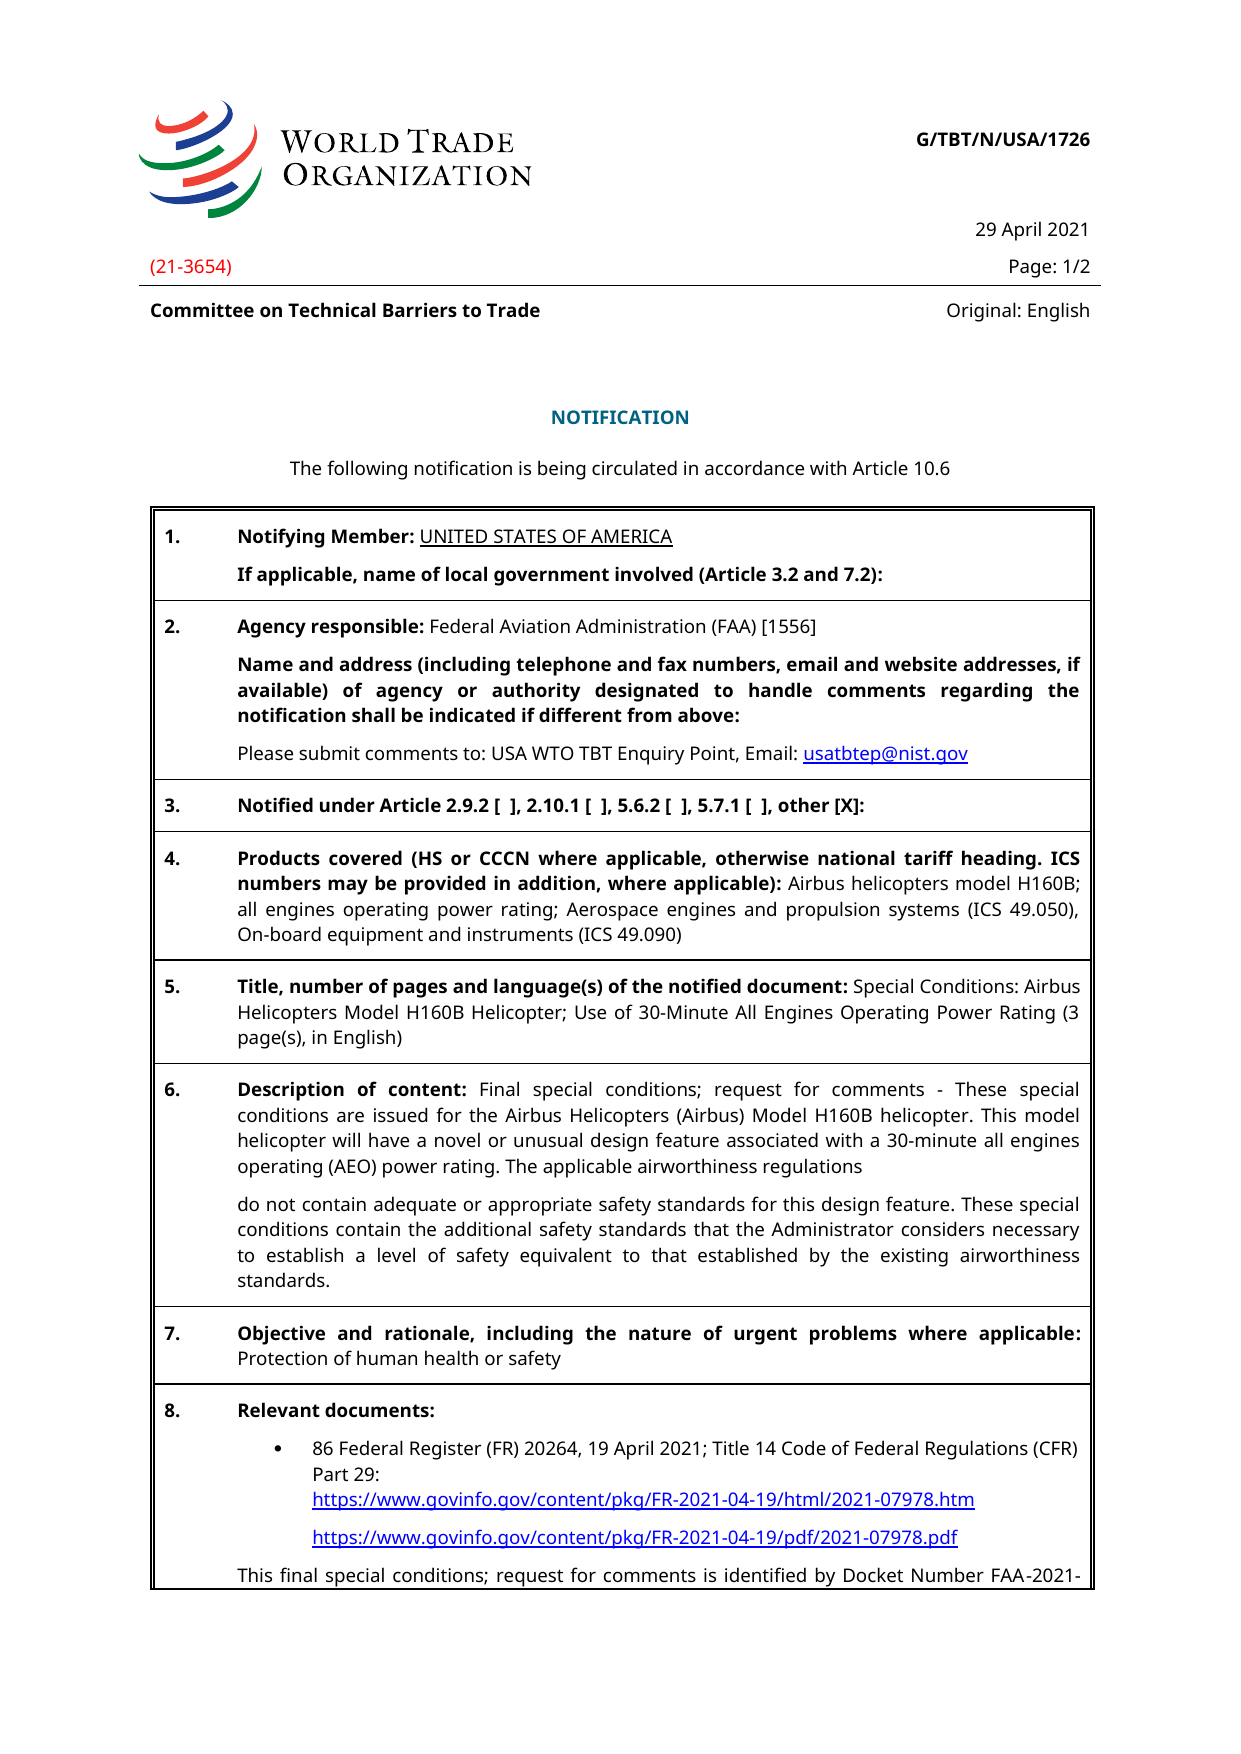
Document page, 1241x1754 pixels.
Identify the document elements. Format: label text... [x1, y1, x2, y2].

title NOTIFICATION [150, 405, 1090, 430]
table_header Notifying Member: United States of America If applicable, name of local government involved (Article 3.2 and 7.2): [225, 511, 1090, 599]
table_cell 4. [155, 832, 225, 959]
table_cell 6. [155, 1064, 225, 1306]
table_cell Notified under Article 2.9.2 [ ], 2.10.1 [ ], 5.6.2 [ ], 5.7.1 [ ], other [X]: [225, 780, 1090, 831]
table_cell Objective and rationale, including the nature of urgent problems where applicable: Protection of human health or safety [225, 1307, 1090, 1383]
table_cell Products covered (HS or CCCN where applicable, otherwise national tariff heading. ICS numbers may be provided in addition, where applicable): Airbus helicopters model H160B; all engines operating power rating; Aerospace engines and propulsion systems (ICS 49.050), On-board equipment and instruments (ICS 49.090) [225, 832, 1090, 959]
table_header 1. [155, 511, 225, 599]
table_cell 8. [155, 1385, 225, 1588]
text The following notification is being circulated in accordance with Article 10.6 [150, 455, 1090, 481]
table_cell Title, number of pages and language(s) of the notified document: Special Conditions: Airbus Helicopters Model H160B Helicopter; Use of 30-Minute All Engines Operating Power Rating (3 page(s), in English) [225, 961, 1090, 1062]
table_cell 5. [155, 961, 225, 1062]
table_cell 3. [155, 780, 225, 831]
table_cell Description of content: Final special conditions; request for comments - These special conditions are issued for the Airbus Helicopters (Airbus) Model H160B helicopter. This model helicopter will have a novel or unusual design feature associated with a 30-minute all engines operating (AEO) power rating. The applicable airworthiness regulations do not contain adequate or appropriate safety standards for this design feature. These special conditions contain the additional safety standards that the Administrator considers necessary to establish a level of safety equivalent to that established by the existing airworthiness standards. [225, 1064, 1090, 1306]
table_cell 2. [155, 601, 225, 779]
table_cell Agency responsible: Federal Aviation Administration (FAA) [1556] Name and address (including telephone and fax numbers, email and website addresses, if available) of agency or authority designated to handle comments regarding the notification shall be indicated if different from above: Please submit comments to: USA WTO TBT Enquiry Point, Email: usatbtep@nist.gov [225, 601, 1090, 779]
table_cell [225, 1385, 1090, 1588]
table_cell 7. [155, 1307, 225, 1383]
